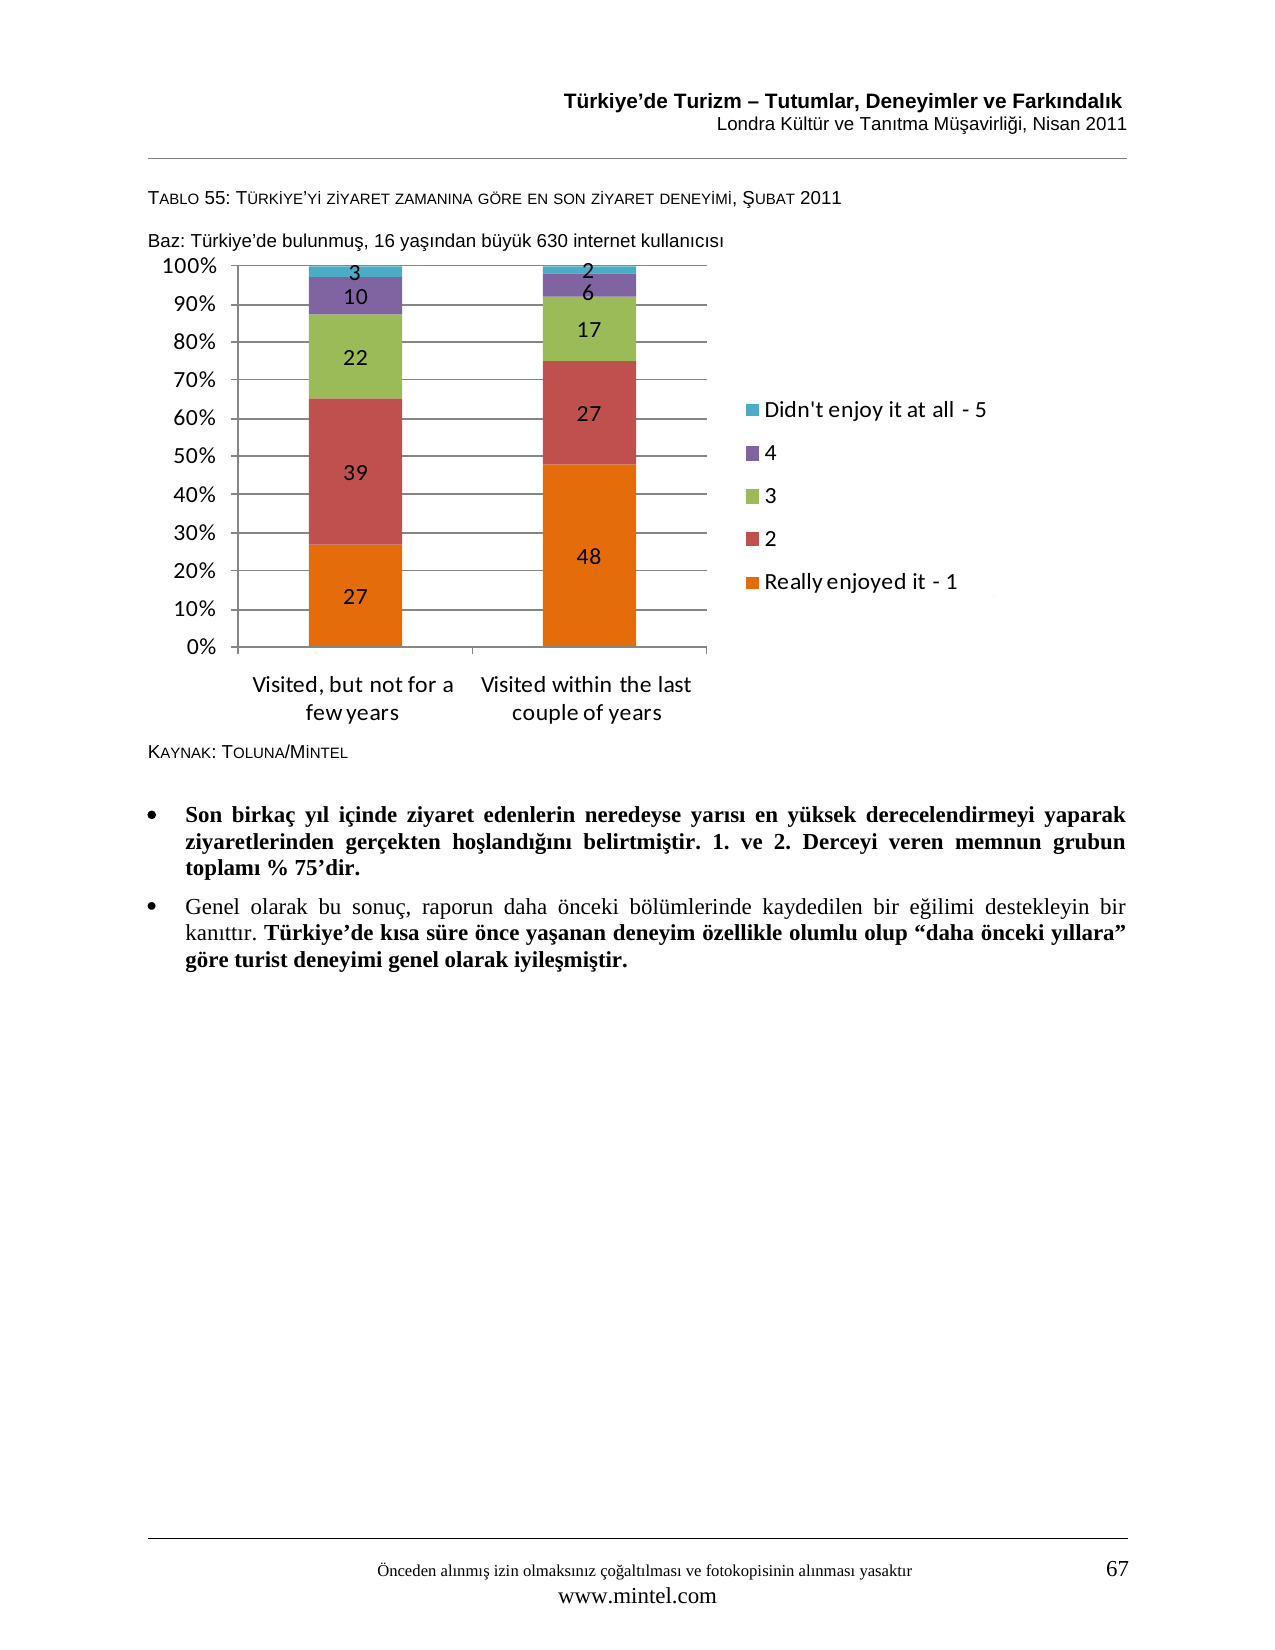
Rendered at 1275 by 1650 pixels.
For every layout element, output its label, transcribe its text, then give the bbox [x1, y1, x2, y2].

text Baz: Türkiye’de bulunmuş, 16 yaşından büyük 630 internet kullanıcısı [148, 230, 1127, 252]
text Kaynak: Toluna/Mintel [148, 741, 1127, 763]
list Son birkaç yıl içinde ziyaret edenlerin neredeyse yarısı en yüksek derecelendirmeyi yaparak ziyaretlerinden gerçekten hoşlandığını belirtmiştir. 1. ve 2. Derceyi veren memnun grubun toplamı % 75’dir. [148, 801, 1127, 881]
list Genel olarak bu sonuç, raporun daha önceki bölümlerinde kaydedilen bir eğilimi destekleyin bir kanıttır. Türkiye’de kısa süre önce yaşanan deneyim özellikle olumlu olup “daha önceki yıllara” göre turist deneyimi genel olarak iyileşmiştir. [148, 893, 1127, 972]
